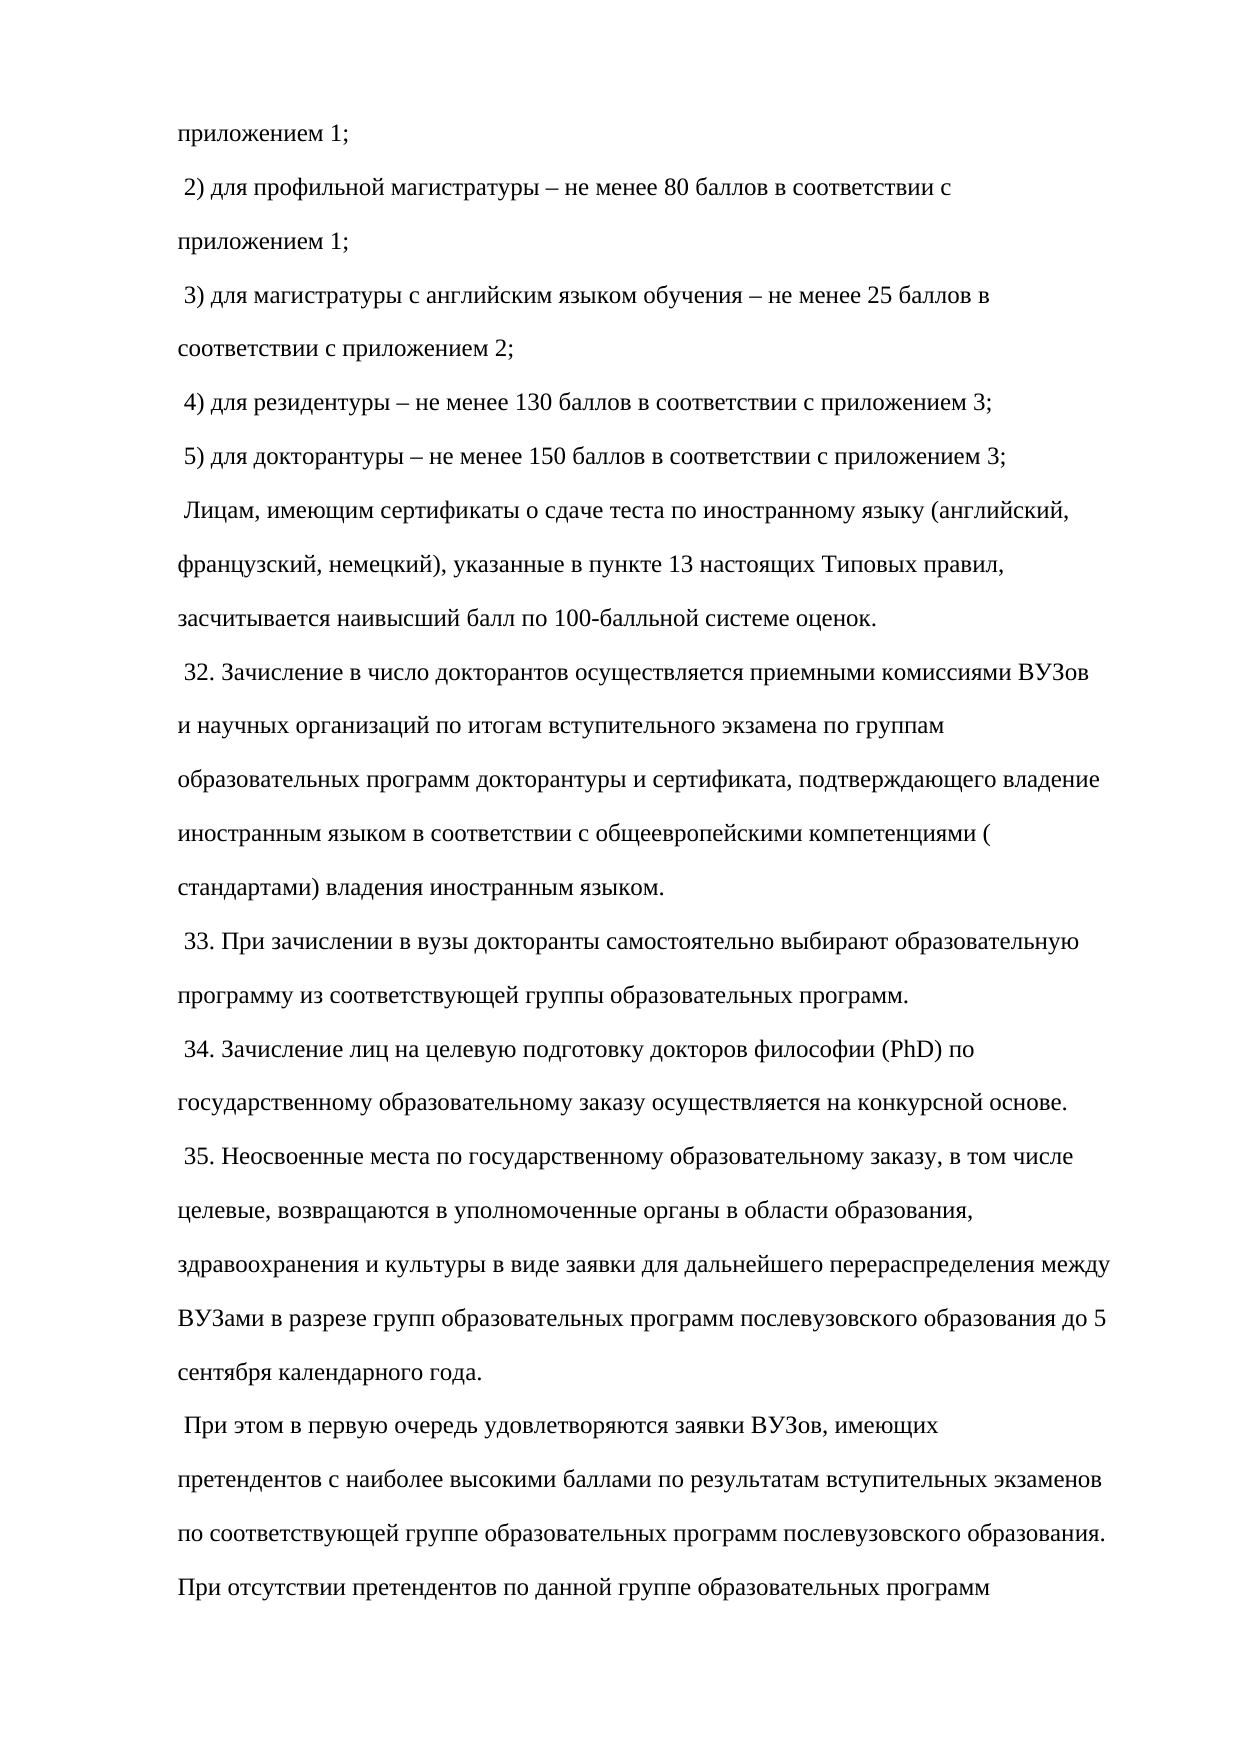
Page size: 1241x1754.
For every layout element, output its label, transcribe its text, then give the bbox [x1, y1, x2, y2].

text 34. Зачисление лиц на целевую подготовку докторов философии (PhD) по [177, 1034, 1152, 1062]
text 4) для резидентуры – не менее 130 баллов в соответствии с приложением 3; [177, 387, 1152, 416]
text сентября календарного года. [177, 1357, 1152, 1386]
text 3) для магистратуры с английским языком обучения – не менее 25 баллов в [177, 280, 1152, 308]
text претендентов с наиболее высокими баллами по результатам вступительных экзаменов [177, 1464, 1152, 1493]
text программу из соответствующей группы образовательных программ. [177, 980, 1152, 1008]
text целевые, возвращаются в уполномоченные органы в области образования, [177, 1195, 1152, 1224]
text образовательных программ докторантуры и сертификата, подтверждающего владение [177, 764, 1152, 793]
text по соответствующей группе образовательных программ послевузовского образования. [177, 1518, 1152, 1547]
text 5) для докторантуры – не менее 150 баллов в соответствии с приложением 3; [177, 441, 1152, 470]
text 35. Неосвоенные места по государственному образовательному заказу, в том числе [177, 1141, 1152, 1170]
text здравоохранения и культуры в виде заявки для дальнейшего перераспределения между [177, 1249, 1152, 1278]
text иностранным языком в соответствии с общеевропейскими компетенциями ( [177, 818, 1152, 847]
text стандартами) владения иностранным языком. [177, 872, 1152, 901]
text засчитывается наивысший балл по 100-балльной системе оценок. [177, 603, 1152, 632]
text и научных организаций по итогам вступительного экзамена по группам [177, 711, 1152, 739]
text 2) для профильной магистратуры – не менее 80 баллов в соответствии с [177, 172, 1152, 201]
text ВУЗами в разрезе групп образовательных программ послевузовского образования до 5 [177, 1303, 1152, 1332]
text государственному образовательному заказу осуществляется на конкурсной основе. [177, 1087, 1152, 1116]
text 33. При зачислении в вузы докторанты самостоятельно выбирают образовательную [177, 926, 1152, 955]
text французский, немецкий), указанные в пункте 13 настоящих Типовых правил, [177, 549, 1152, 578]
text При отсутствии претендентов по данной группе образовательных программ [177, 1572, 1152, 1601]
text Лицам, имеющим сертификаты о сдаче теста по иностранному языку (английский, [177, 495, 1152, 524]
text 32. Зачисление в число докторантов осуществляется приемными комиссиями ВУЗов [177, 657, 1152, 685]
text соответствии с приложением 2; [177, 333, 1152, 362]
text приложением 1; [177, 118, 1152, 147]
text приложением 1; [177, 226, 1152, 254]
text При этом в первую очередь удовлетворяются заявки ВУЗов, имеющих [177, 1411, 1152, 1439]
